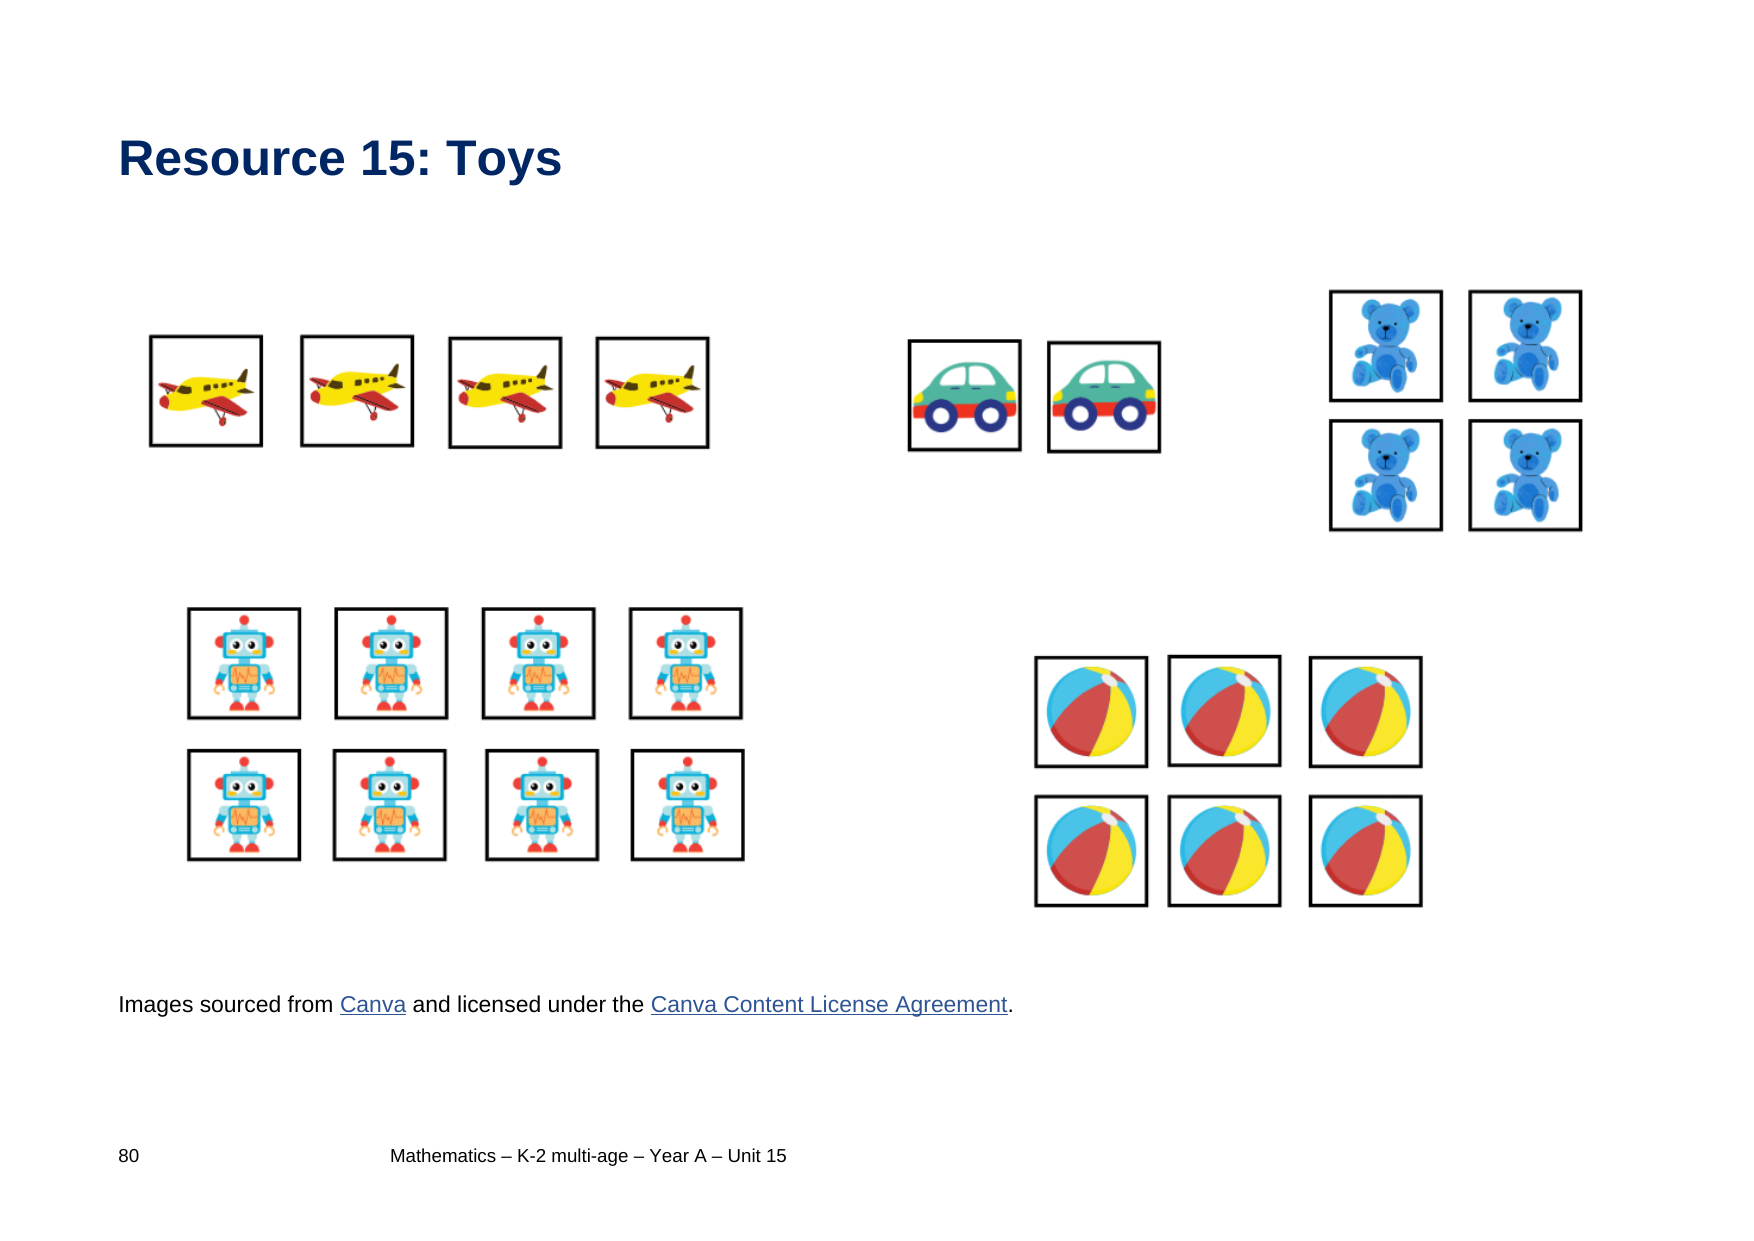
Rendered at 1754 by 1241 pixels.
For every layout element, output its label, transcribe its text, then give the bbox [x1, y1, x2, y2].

text Images sourced from Canva and licensed under the Canva Content License Agreement. [118, 991, 1636, 1017]
subtitle Resource 15: Toys [118, 128, 1636, 186]
picture [118, 225, 1636, 967]
